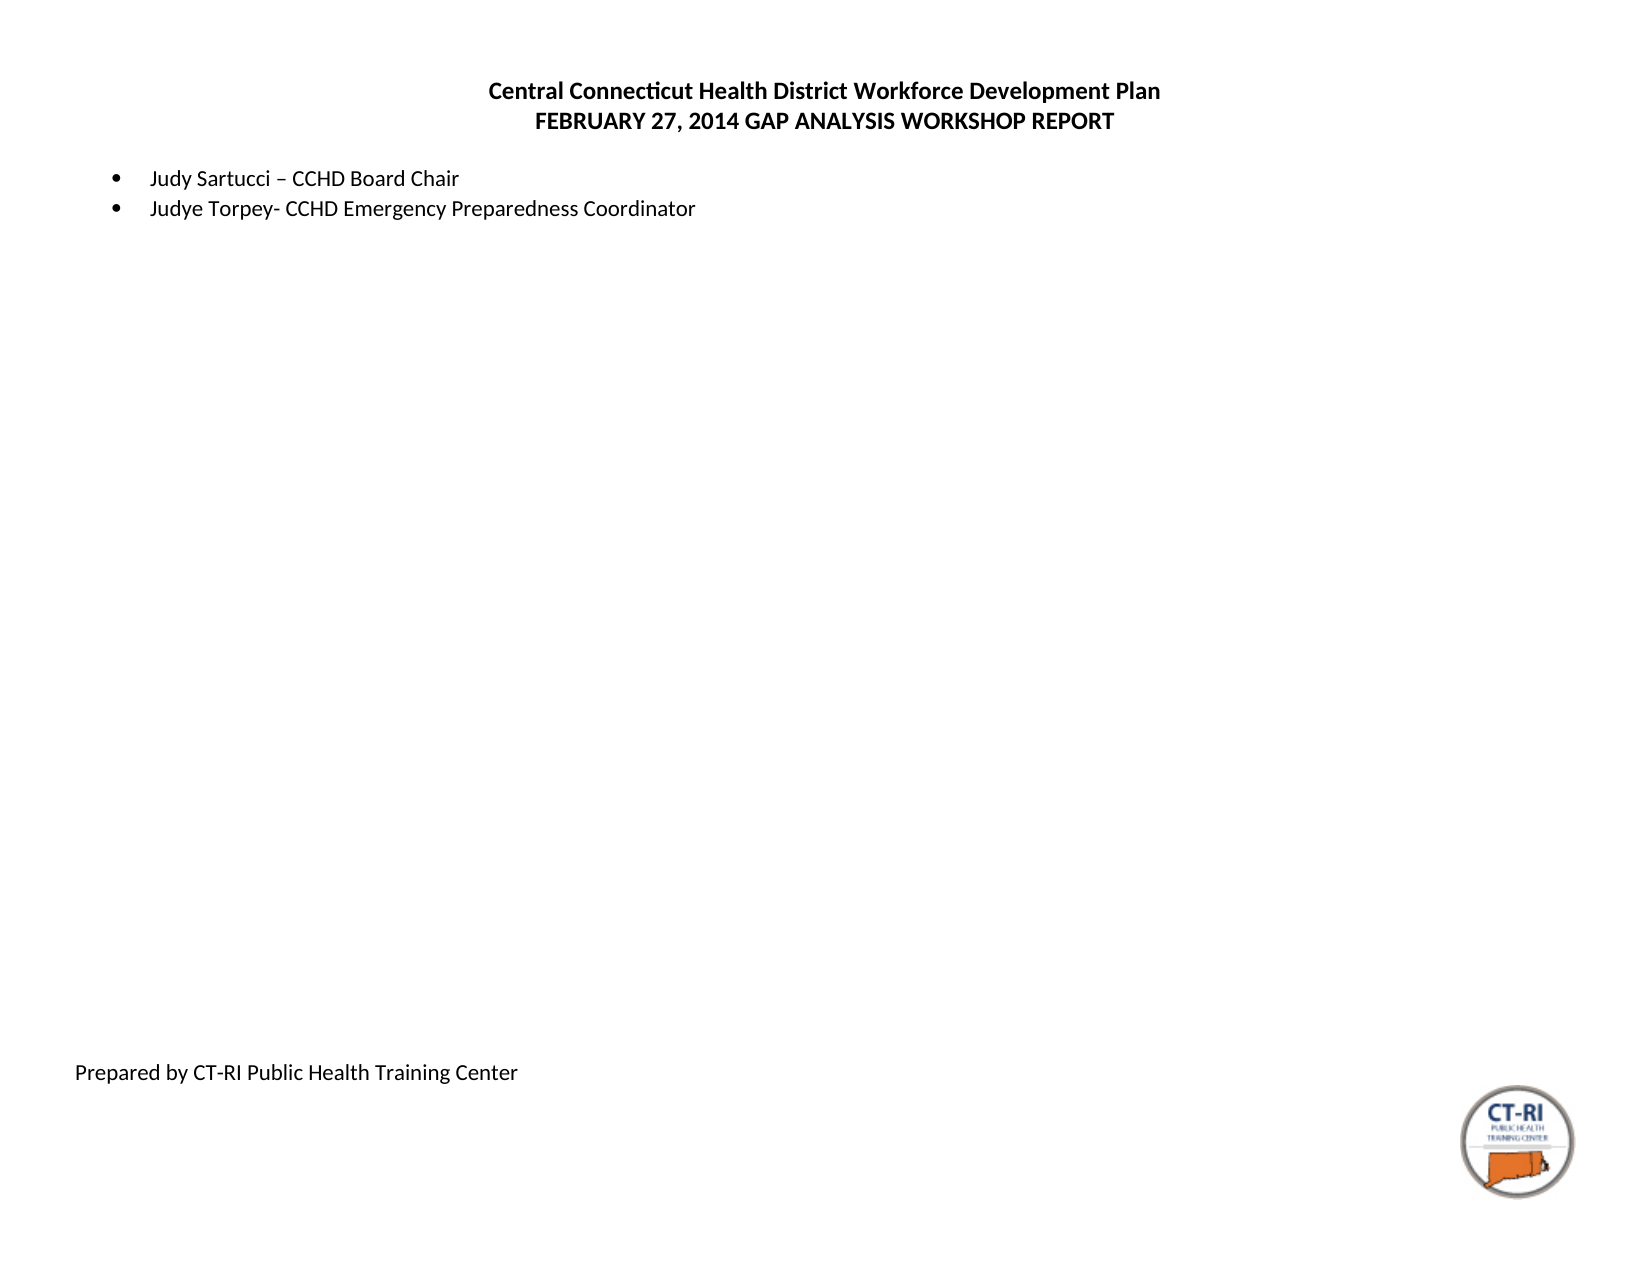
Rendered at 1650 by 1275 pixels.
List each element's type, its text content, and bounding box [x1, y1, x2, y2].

list Judy Sartucci – CCHD Board Chair [112, 164, 1575, 192]
picture [1460, 1085, 1576, 1200]
list Judye Torpey- CCHD Emergency Preparedness Coordinator [112, 194, 1575, 222]
